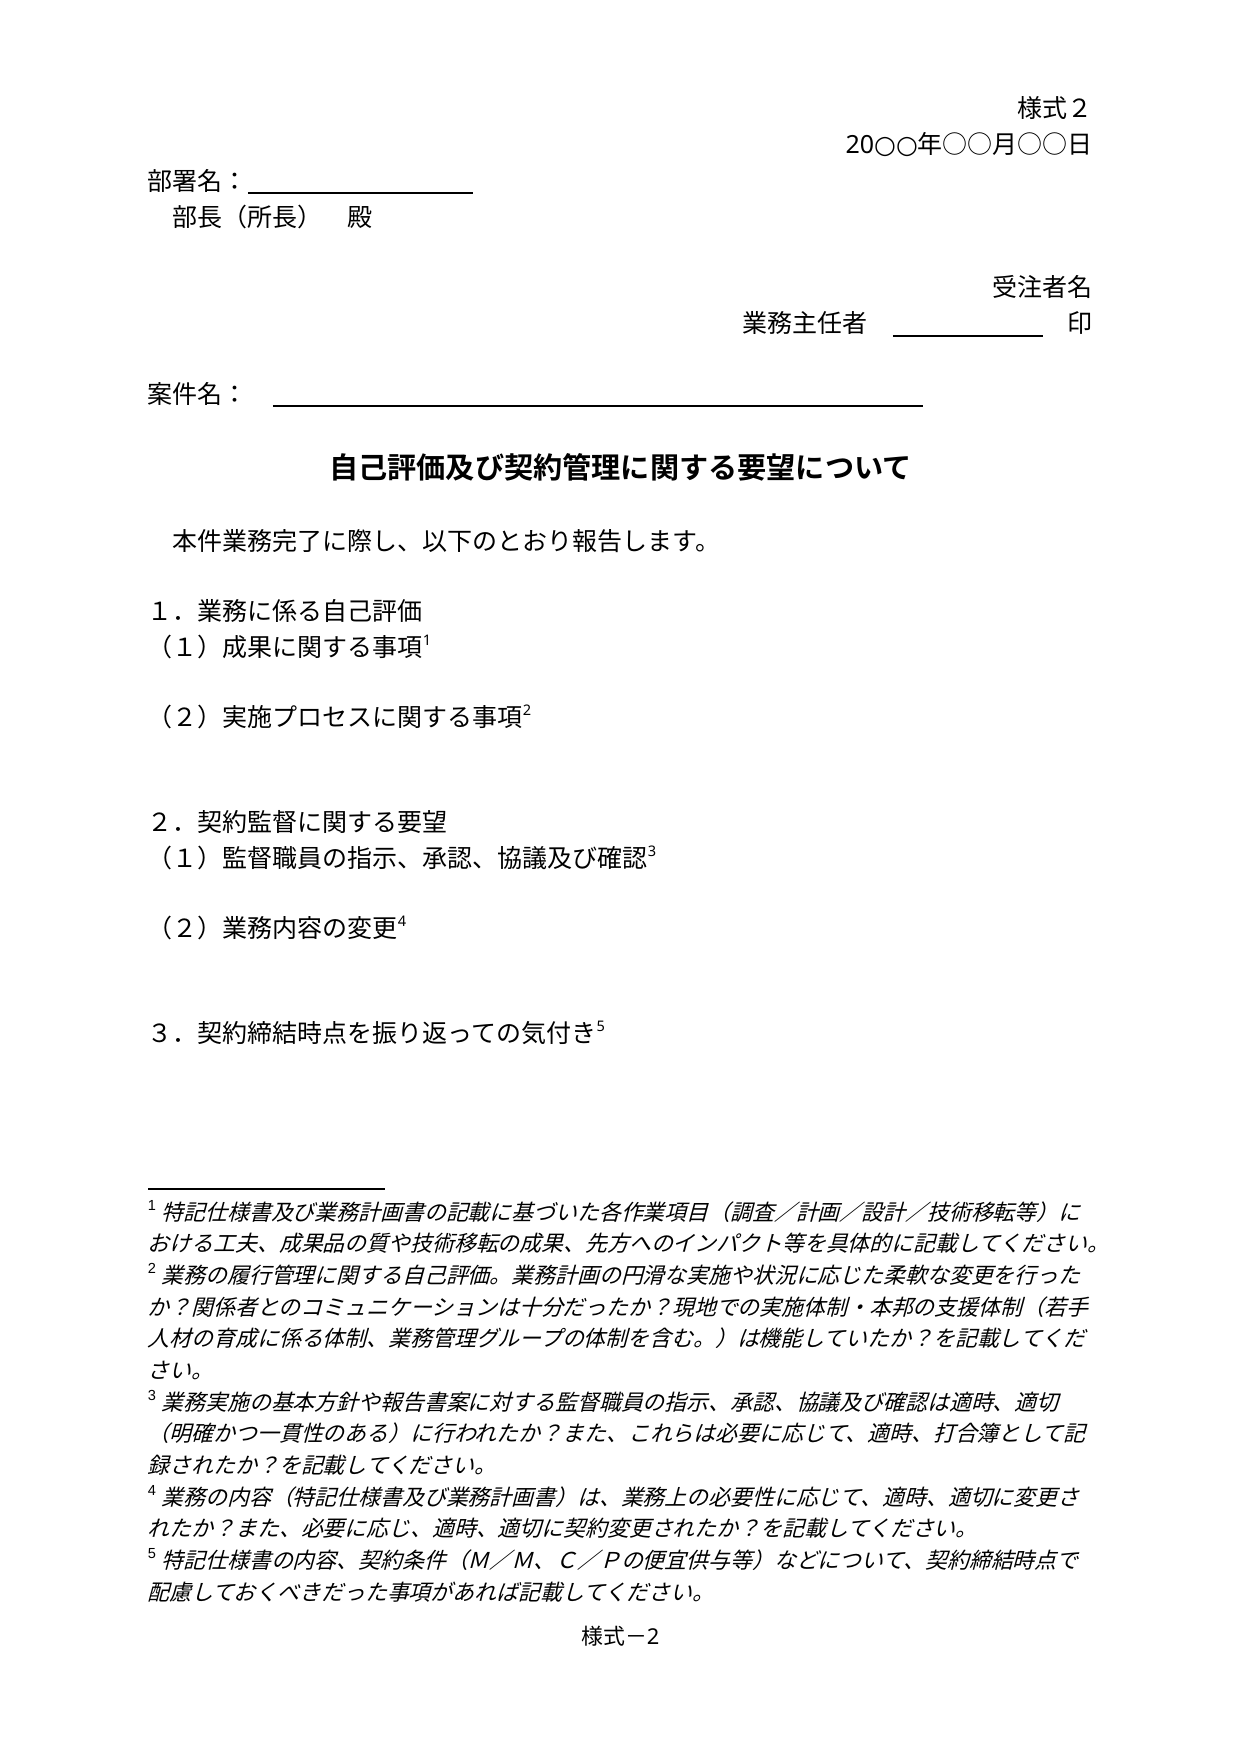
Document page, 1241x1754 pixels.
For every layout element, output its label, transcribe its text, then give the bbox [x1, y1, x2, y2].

text 案件名： [148, 374, 1092, 411]
text ２．契約監督に関する要望 [148, 802, 1092, 838]
text 本件業務完了に際し、以下のとおり報告します。 [148, 521, 1092, 557]
text １．業務に係る自己評価 [148, 591, 1092, 627]
text 受注者名 [148, 268, 1092, 304]
text 部長（所長） 殿 [148, 197, 1092, 234]
text （２）業務内容の変更 [148, 909, 1092, 945]
text （１）成果に関する事項 [148, 627, 1092, 664]
text 自己評価及び契約管理に関する要望について [148, 444, 1092, 487]
text 部署名： [148, 161, 1092, 197]
text 業務主任者 印 [148, 304, 1092, 340]
text 20○○年○○月○○日 [148, 125, 1092, 161]
text （２）実施プロセスに関する事項 [148, 698, 1092, 734]
text ３．契約締結時点を振り返っての気付き [148, 1013, 1092, 1049]
text （１）監督職員の指示、承認、協議及び確認 [148, 838, 1092, 875]
